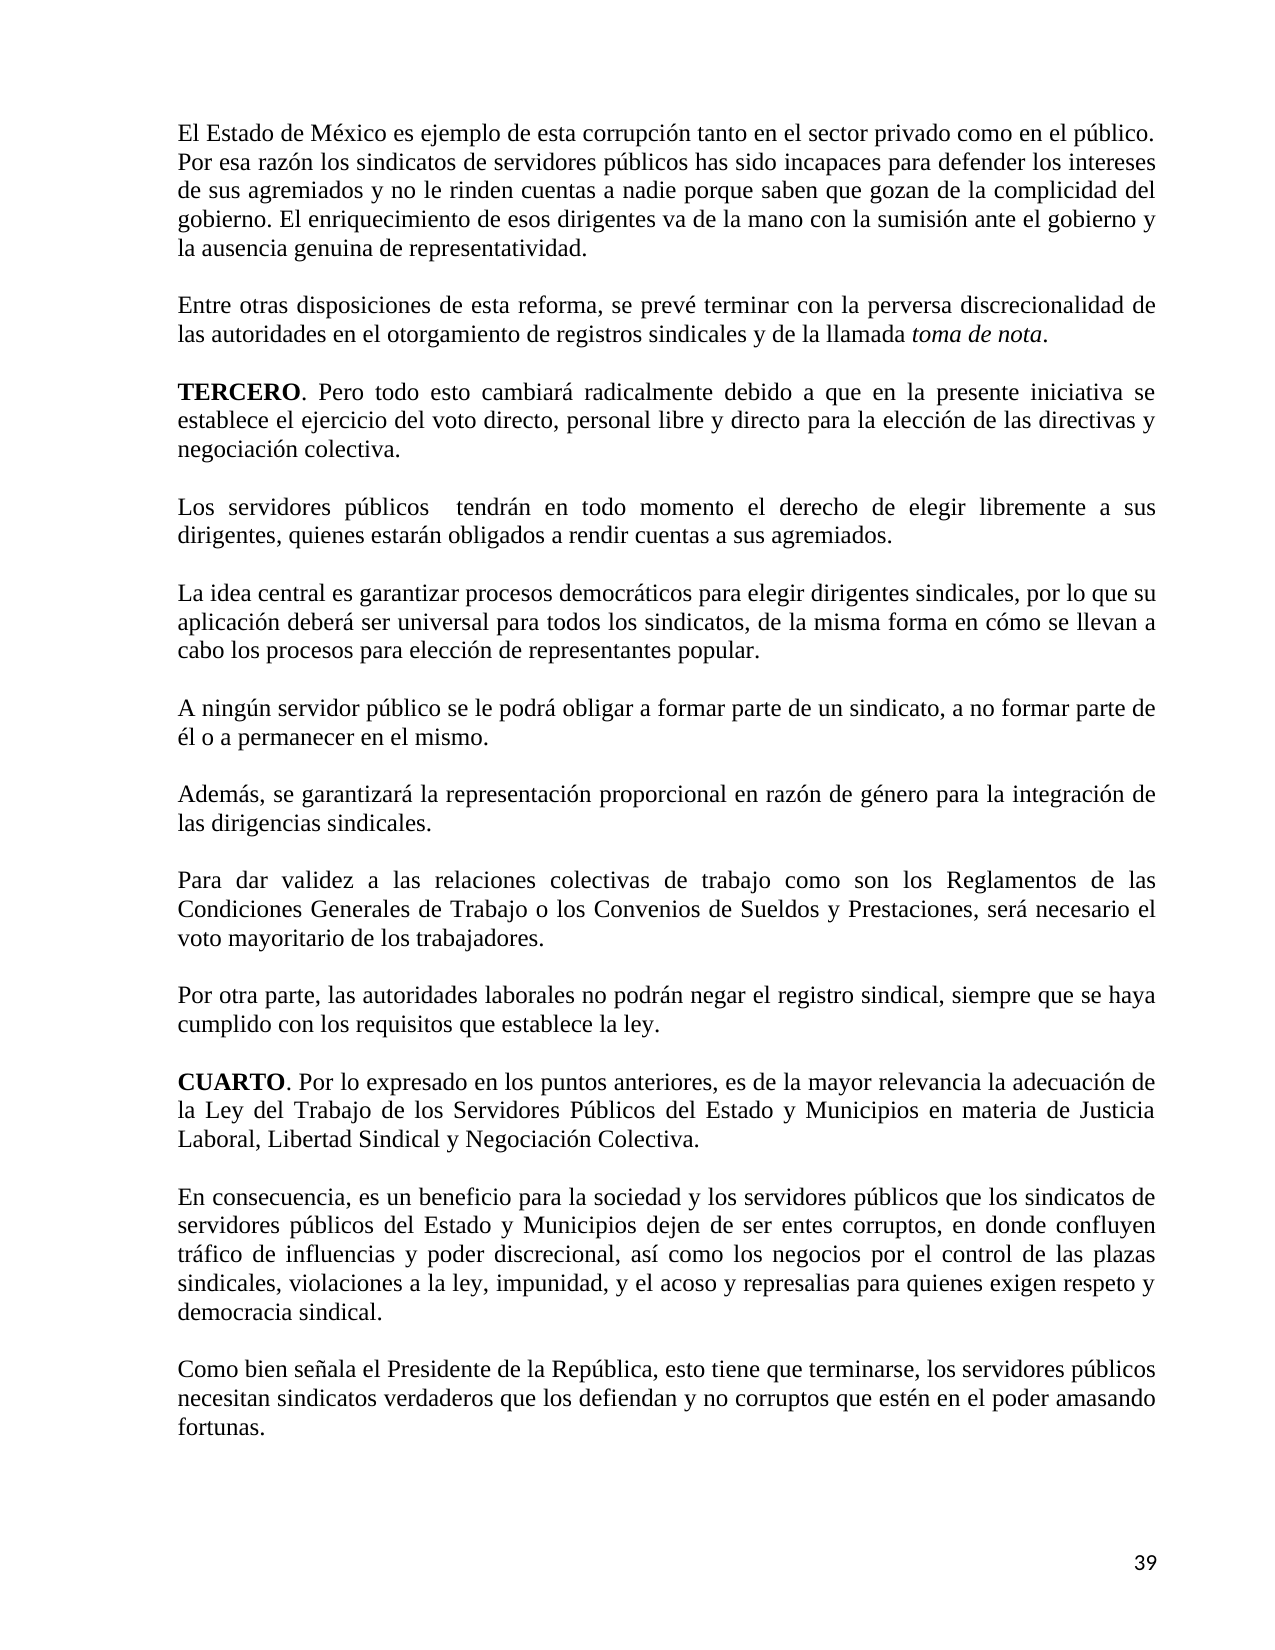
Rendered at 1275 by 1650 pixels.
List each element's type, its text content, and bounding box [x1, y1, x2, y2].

text En consecuencia, es un beneficio para la sociedad y los servidores públicos que los sindicatos de servidores públicos del Estado y Municipios dejen de ser entes corruptos, en donde confluyen tráfico de influencias y poder discrecional, así como los negocios por el control de las plazas sindicales, violaciones a la ley, impunidad, y el acoso y represalias para quienes exigen respeto y democracia sindical. [177, 1182, 1157, 1326]
text Además, se garantizará la representación proporcional en razón de género para la integración de las dirigencias sindicales. [177, 779, 1157, 837]
text A ningún servidor público se le podrá obligar a formar parte de un sindicato, a no formar parte de él o a permanecer en el mismo. [177, 693, 1157, 751]
text Por otra parte, las autoridades laborales no podrán negar el registro sindical, siempre que se haya cumplido con los requisitos que establece la ley. [177, 981, 1157, 1038]
text El Estado de México es ejemplo de esta corrupción tanto en el sector privado como en el público. Por esa razón los sindicatos de servidores públicos has sido incapaces para defender los intereses de sus agremiados y no le rinden cuentas a nadie porque saben que gozan de la complicidad del gobierno. El enriquecimiento de esos dirigentes va de la mano con la sumisión ante el gobierno y la ausencia genuina de representatividad. [177, 118, 1157, 262]
text CUARTO. Por lo expresado en los puntos anteriores, es de la mayor relevancia la adecuación de la Ley del Trabajo de los Servidores Públicos del Estado y Municipios en materia de Justicia Laboral, Libertad Sindical y Negociación Colectiva. [177, 1067, 1157, 1153]
text Como bien señala el Presidente de la República, esto tiene que terminarse, los servidores públicos necesitan sindicatos verdaderos que los defiendan y no corruptos que estén en el poder amasando fortunas. [177, 1354, 1157, 1441]
text Entre otras disposiciones de esta reforma, se prevé terminar con la perversa discrecionalidad de las autoridades en el otorgamiento de registros sindicales y de la llamada toma de nota. [177, 291, 1157, 348]
text Para dar validez a las relaciones colectivas de trabajo como son los Reglamentos de las Condiciones Generales de Trabajo o los Convenios de Sueldos y Prestaciones, será necesario el voto mayoritario de los trabajadores. [177, 866, 1157, 952]
text Los servidores públicos tendrán en todo momento el derecho de elegir libremente a sus dirigentes, quienes estarán obligados a rendir cuentas a sus agremiados. [177, 492, 1157, 549]
text La idea central es garantizar procesos democráticos para elegir dirigentes sindicales, por lo que su aplicación deberá ser universal para todos los sindicatos, de la misma forma en cómo se llevan a cabo los procesos para elección de representantes popular. [177, 578, 1157, 664]
text TERCERO. Pero todo esto cambiará radicalmente debido a que en la presente iniciativa se establece el ejercicio del voto directo, personal libre y directo para la elección de las directivas y negociación colectiva. [177, 377, 1157, 463]
